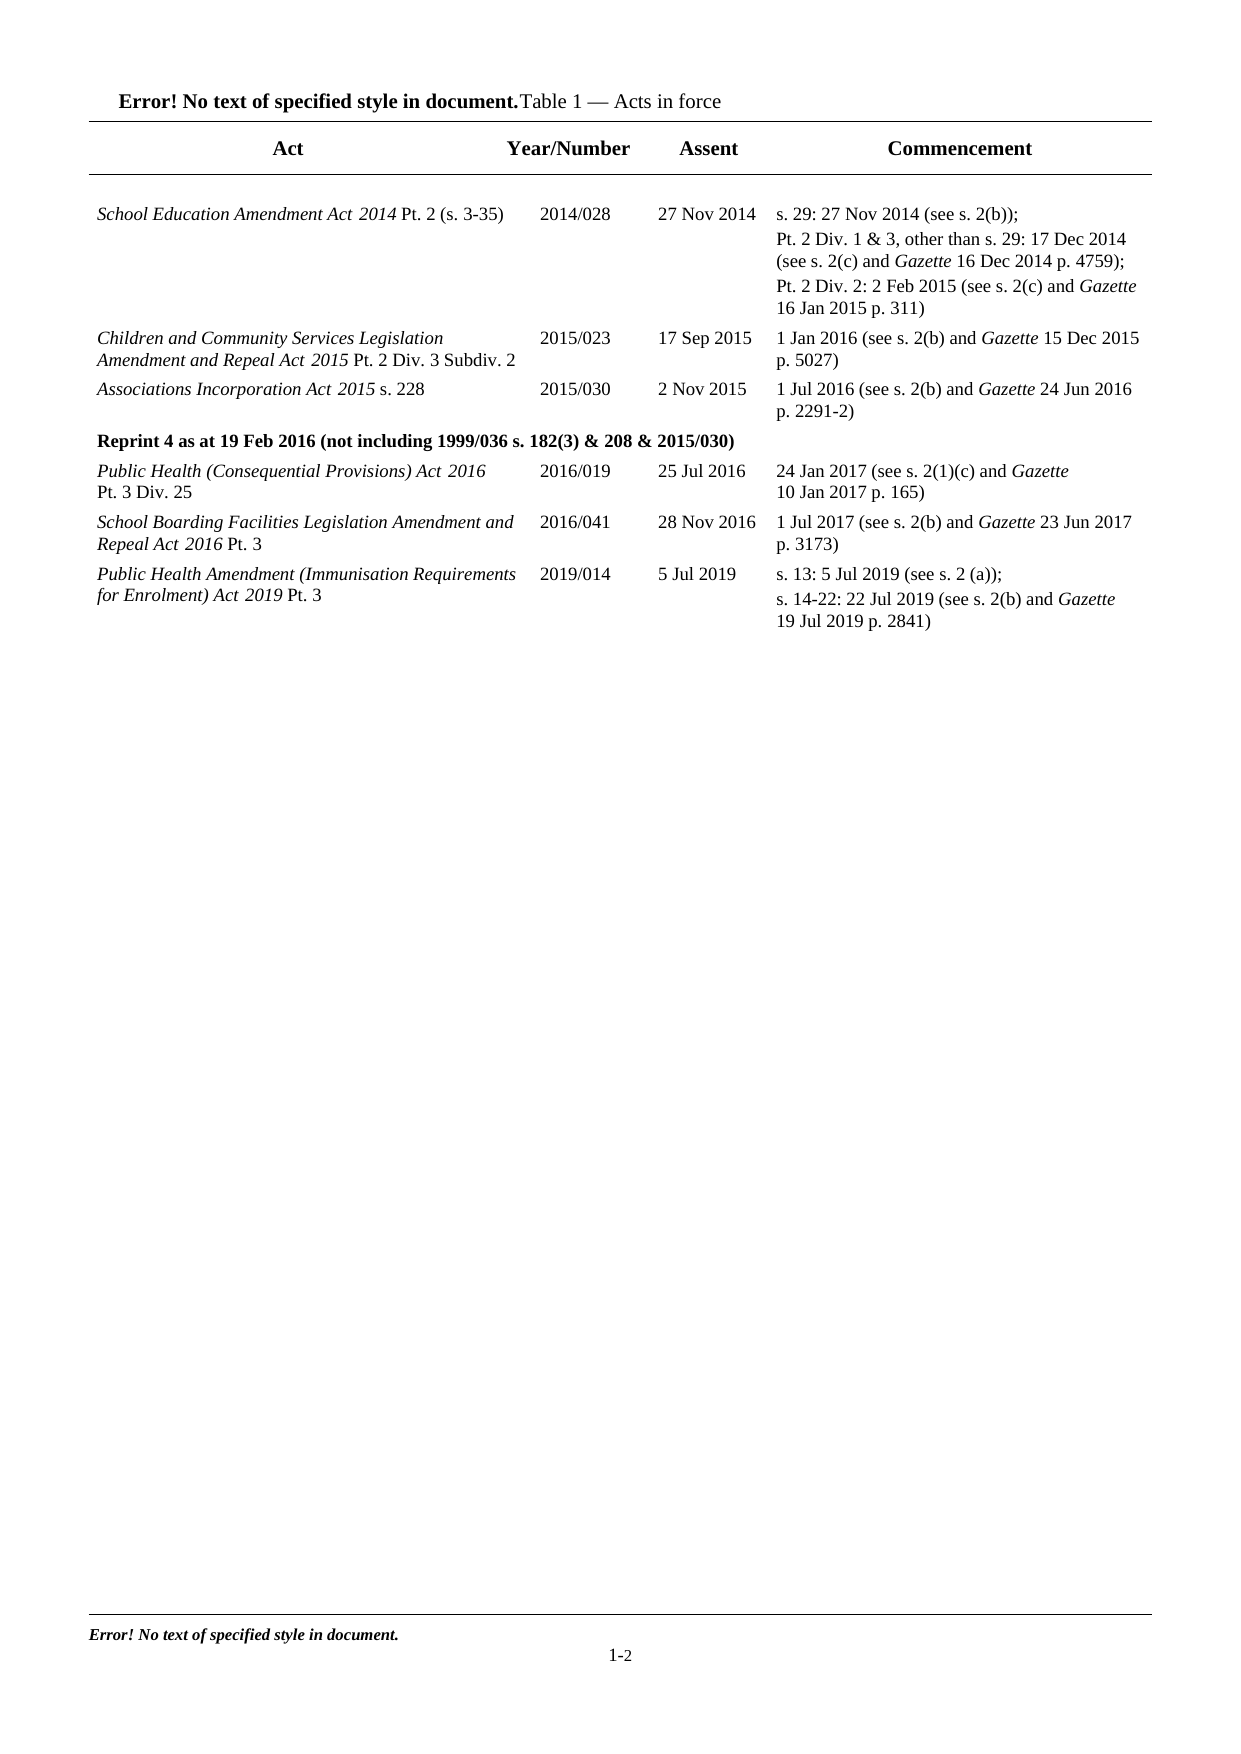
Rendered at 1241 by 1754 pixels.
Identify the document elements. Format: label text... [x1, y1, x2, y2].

table_cell 2015/030 [531, 374, 649, 426]
table_cell 1 Jan 2016 (see s. 2(b) and Gazette 15 Dec 2015 p. 5027) [768, 323, 1152, 374]
table_cell Reprint 4 as at 19 Feb 2016 (not including 1999/036 s. 182(3) & 208 & 2015/030) [89, 426, 1152, 456]
table_cell 2016/019 [531, 456, 649, 507]
table_cell Public Health (Consequential Provisions) Act 2016 Pt. 3 Div. 25 [89, 456, 531, 507]
table_cell Public Health Amendment (Immunisation Requirements for Enrolment) Act 2019 Pt. 3 [89, 559, 531, 636]
table_cell 2014/028 [531, 198, 649, 323]
table_cell 27 Nov 2014 [650, 198, 768, 323]
table_cell 5 Jul 2019 [650, 559, 768, 636]
table_cell 2 Nov 2015 [650, 374, 768, 426]
table_cell Children and Community Services Legislation Amendment and Repeal Act 2015 Pt. 2 Div. 3 Subdiv. 2 [89, 323, 531, 374]
table_cell 2015/023 [531, 323, 649, 374]
table_cell 25 Jul 2016 [650, 456, 768, 507]
table_cell 2016/041 [531, 507, 649, 558]
table_cell 2019/014 [531, 559, 649, 636]
table_cell School Boarding Facilities Legislation Amendment and Repeal Act 2016 Pt. 3 [89, 507, 531, 558]
table_cell Associations Incorporation Act 2015 s. 228 [89, 374, 531, 426]
table_cell 1 Jul 2017 (see s. 2(b) and Gazette 23 Jun 2017 p. 3173) [768, 507, 1152, 558]
table_cell 17 Sep 2015 [650, 323, 768, 374]
table_cell 1 Jul 2016 (see s. 2(b) and Gazette 24 Jun 2016 p. 2291‑2) [768, 374, 1152, 426]
table_cell 28 Nov 2016 [650, 507, 768, 558]
table_cell s. 29: 27 Nov 2014 (see s. 2(b)); Pt. 2 Div. 1 & 3, other than s. 29: 17 Dec 2014 (see s. 2(c) and Gazette 16 Dec 2014 p. 4759); Pt. 2 Div. 2: 2 Feb 2015 (see s. 2(c) and Gazette 16 Jan 2015 p. 311) [768, 198, 1152, 323]
table_cell 24 Jan 2017 (see s. 2(1)(c) and Gazette 10 Jan 2017 p. 165) [768, 456, 1152, 507]
table_cell s. 13: 5 Jul 2019 (see s. 2 (a)); s. 14‑22: 22 Jul 2019 (see s. 2(b) and Gazette 19 Jul 2019 p. 2841) [768, 559, 1152, 636]
table_cell School Education Amendment Act 2014 Pt. 2 (s. 3‑35) [89, 198, 531, 323]
